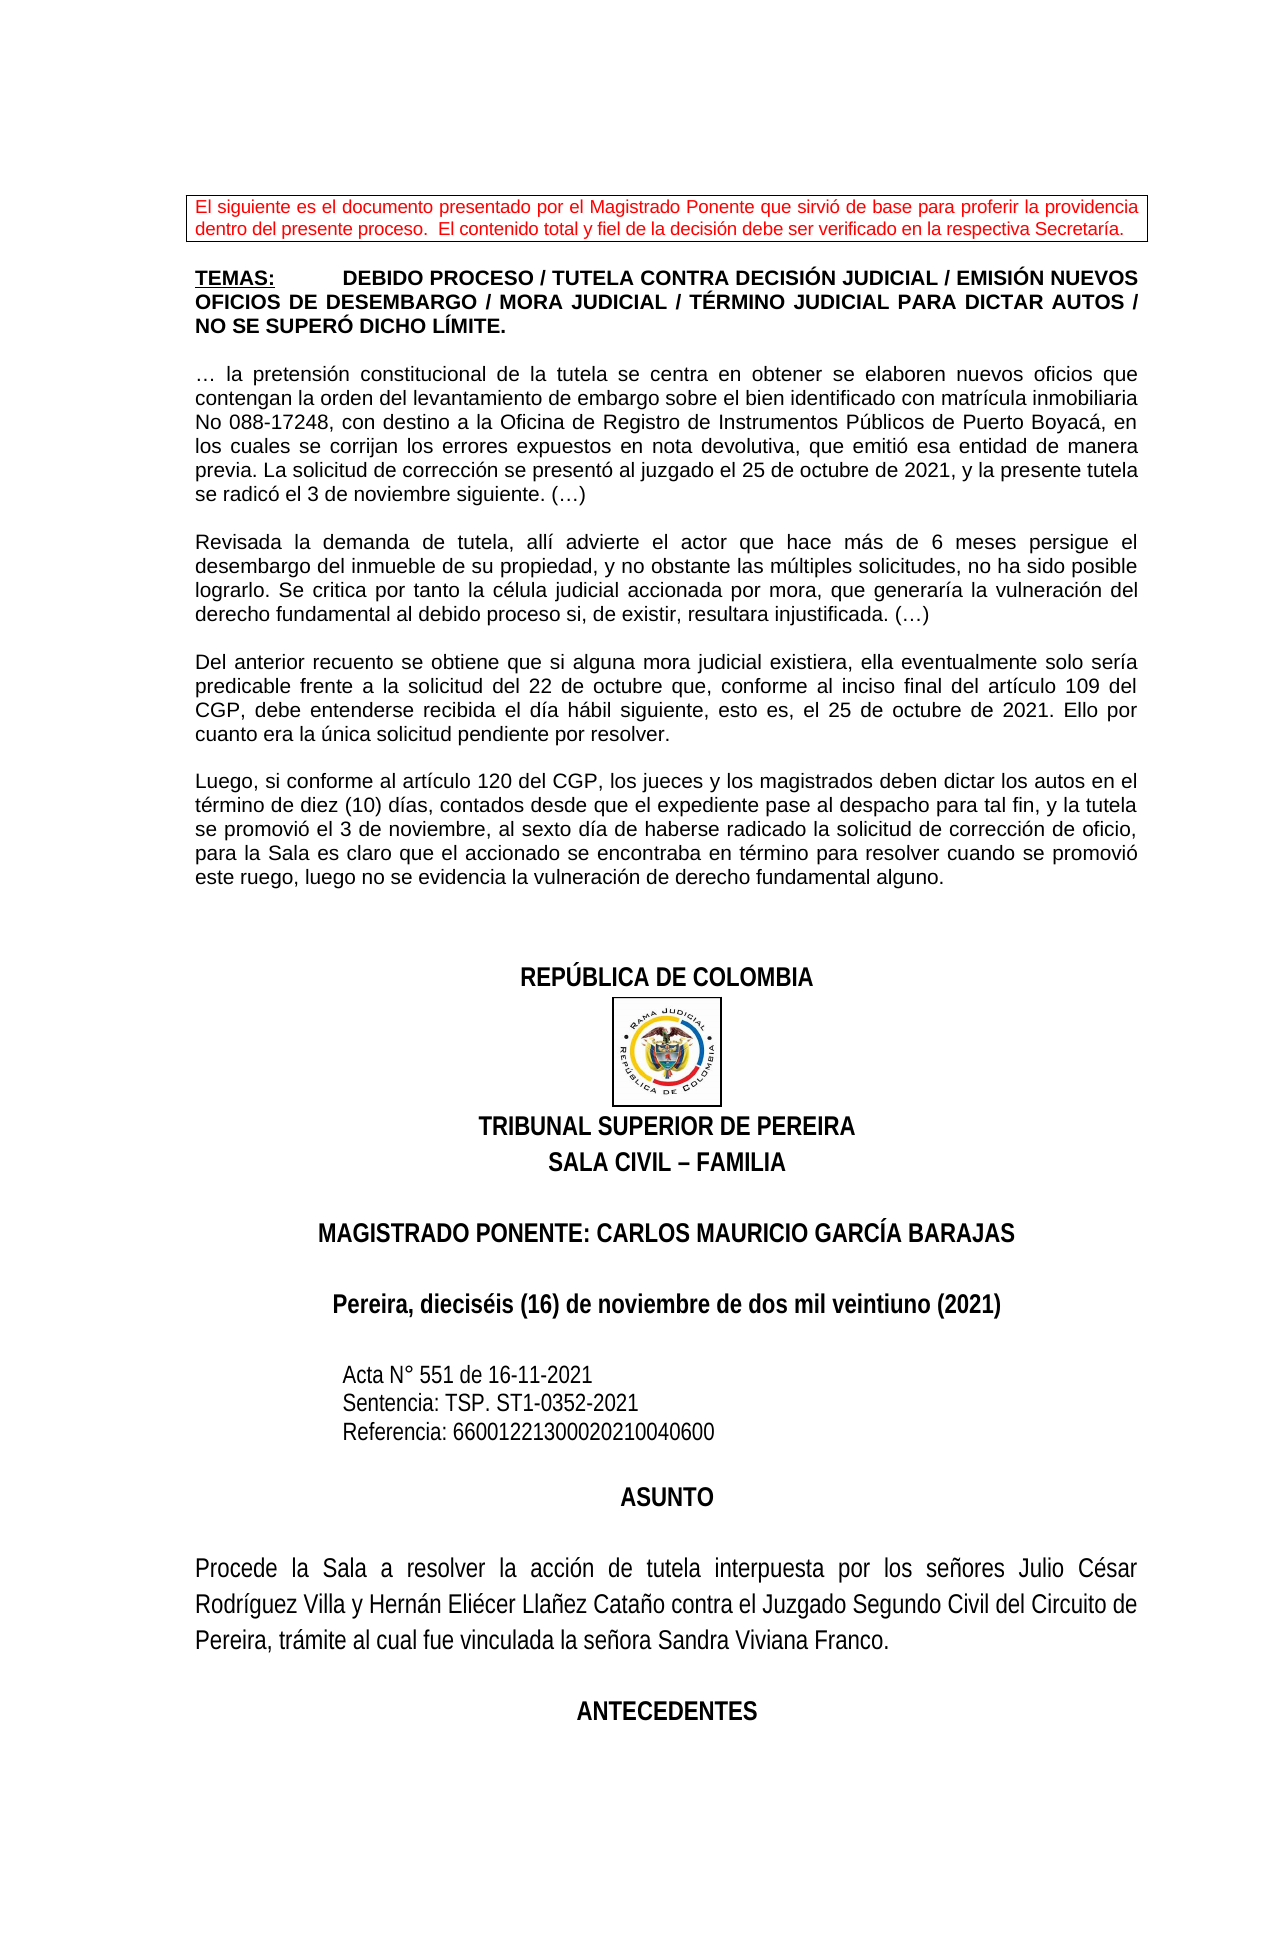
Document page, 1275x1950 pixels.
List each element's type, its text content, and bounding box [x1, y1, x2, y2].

text TRIBUNAL SUPERIOR DE PEREIRA [195, 1110, 1139, 1141]
picture [614, 998, 720, 1105]
text … la pretensión constitucional de la tutela se centra en obtener se elaboren nuevos oficios que contengan la orden del levantamiento de embargo sobre el bien identificado con matrícula inmobiliaria No 088-17248, con destino a la Oficina de Registro de Instrumentos Públicos de Puerto Boyacá, en los cuales se corrijan los errores expuestos en nota devolutiva, que emitió esa entidad de manera previa. La solicitud de corrección se presentó al juzgado el 25 de octubre de 2021, y la presente tutela se radicó el 3 de noviembre siguiente. (…) [195, 362, 1139, 506]
text ANTECEDENTES [195, 1695, 1139, 1726]
text Sentencia: TSP. ST1-0352-2021 [298, 1388, 1139, 1417]
text TEMAS: DEBIDO PROCESO / TUTELA CONTRA DECISIÓN JUDICIAL / EMISIÓN NUEVOS OFICIOS DE DESEMBARGO / MORA JUDICIAL / TÉRMINO JUDICIAL PARA DICTAR AUTOS / NO SE SUPERÓ DICHO LÍMITE. [195, 266, 1139, 338]
text Revisada la demanda de tutela, allí advierte el actor que hace más de 6 meses persigue el desembargo del inmueble de su propiedad, y no obstante las múltiples solicitudes, no ha sido posible lograrlo. Se critica por tanto la célula judicial accionada por mora, que generaría la vulneración del derecho fundamental al debido proceso si, de existir, resultara injustificada. (…) [195, 530, 1139, 626]
text Procede la Sala a resolver la acción de tutela interpuesta por los señores Julio César Rodríguez Villa y Hernán Eliécer Llañez Cataño contra el Juzgado Segundo Civil del Circuito de Pereira, trámite al cual fue vinculada la señora Sandra Viviana Franco. [195, 1552, 1139, 1655]
text Referencia: 66001221300020210040600 [298, 1417, 1139, 1446]
text ASUNTO [195, 1481, 1139, 1512]
text Acta N° 551 de 16-11-2021 [298, 1360, 1139, 1388]
text El siguiente es el documento presentado por el Magistrado Ponente que sirvió de base para proferir la providencia dentro del presente proceso. El contenido total y fiel de la decisión debe ser verificado en la respectiva Secretaría. [187, 196, 1147, 241]
text Pereira, dieciséis (16) de noviembre de dos mil veintiuno (2021) [195, 1288, 1139, 1319]
text MAGISTRADO PONENTE: CARLOS MAURICIO GARCÍA BARAJAS [195, 1217, 1139, 1248]
text SALA CIVIL – FAMILIA [195, 1146, 1139, 1177]
text Del anterior recuento se obtiene que si alguna mora judicial existiera, ella eventualmente solo sería predicable frente a la solicitud del 22 de octubre que, conforme al inciso final del artículo 109 del CGP, debe entenderse recibida el día hábil siguiente, esto es, el 25 de octubre de 2021. Ello por cuanto era la única solicitud pendiente por resolver. [195, 649, 1139, 745]
text REPÚBLICA DE COLOMBIA [195, 961, 1139, 992]
text Luego, si conforme al artículo 120 del CGP, los jueces y los magistrados deben dictar los autos en el término de diez (10) días, contados desde que el expediente pase al despacho para tal fin, y la tutela se promovió el 3 de noviembre, al sexto día de haberse radicado la solicitud de corrección de oficio, para la Sala es claro que el accionado se encontraba en término para resolver cuando se promovió este ruego, luego no se evidencia la vulneración de derecho fundamental alguno. [195, 769, 1139, 889]
